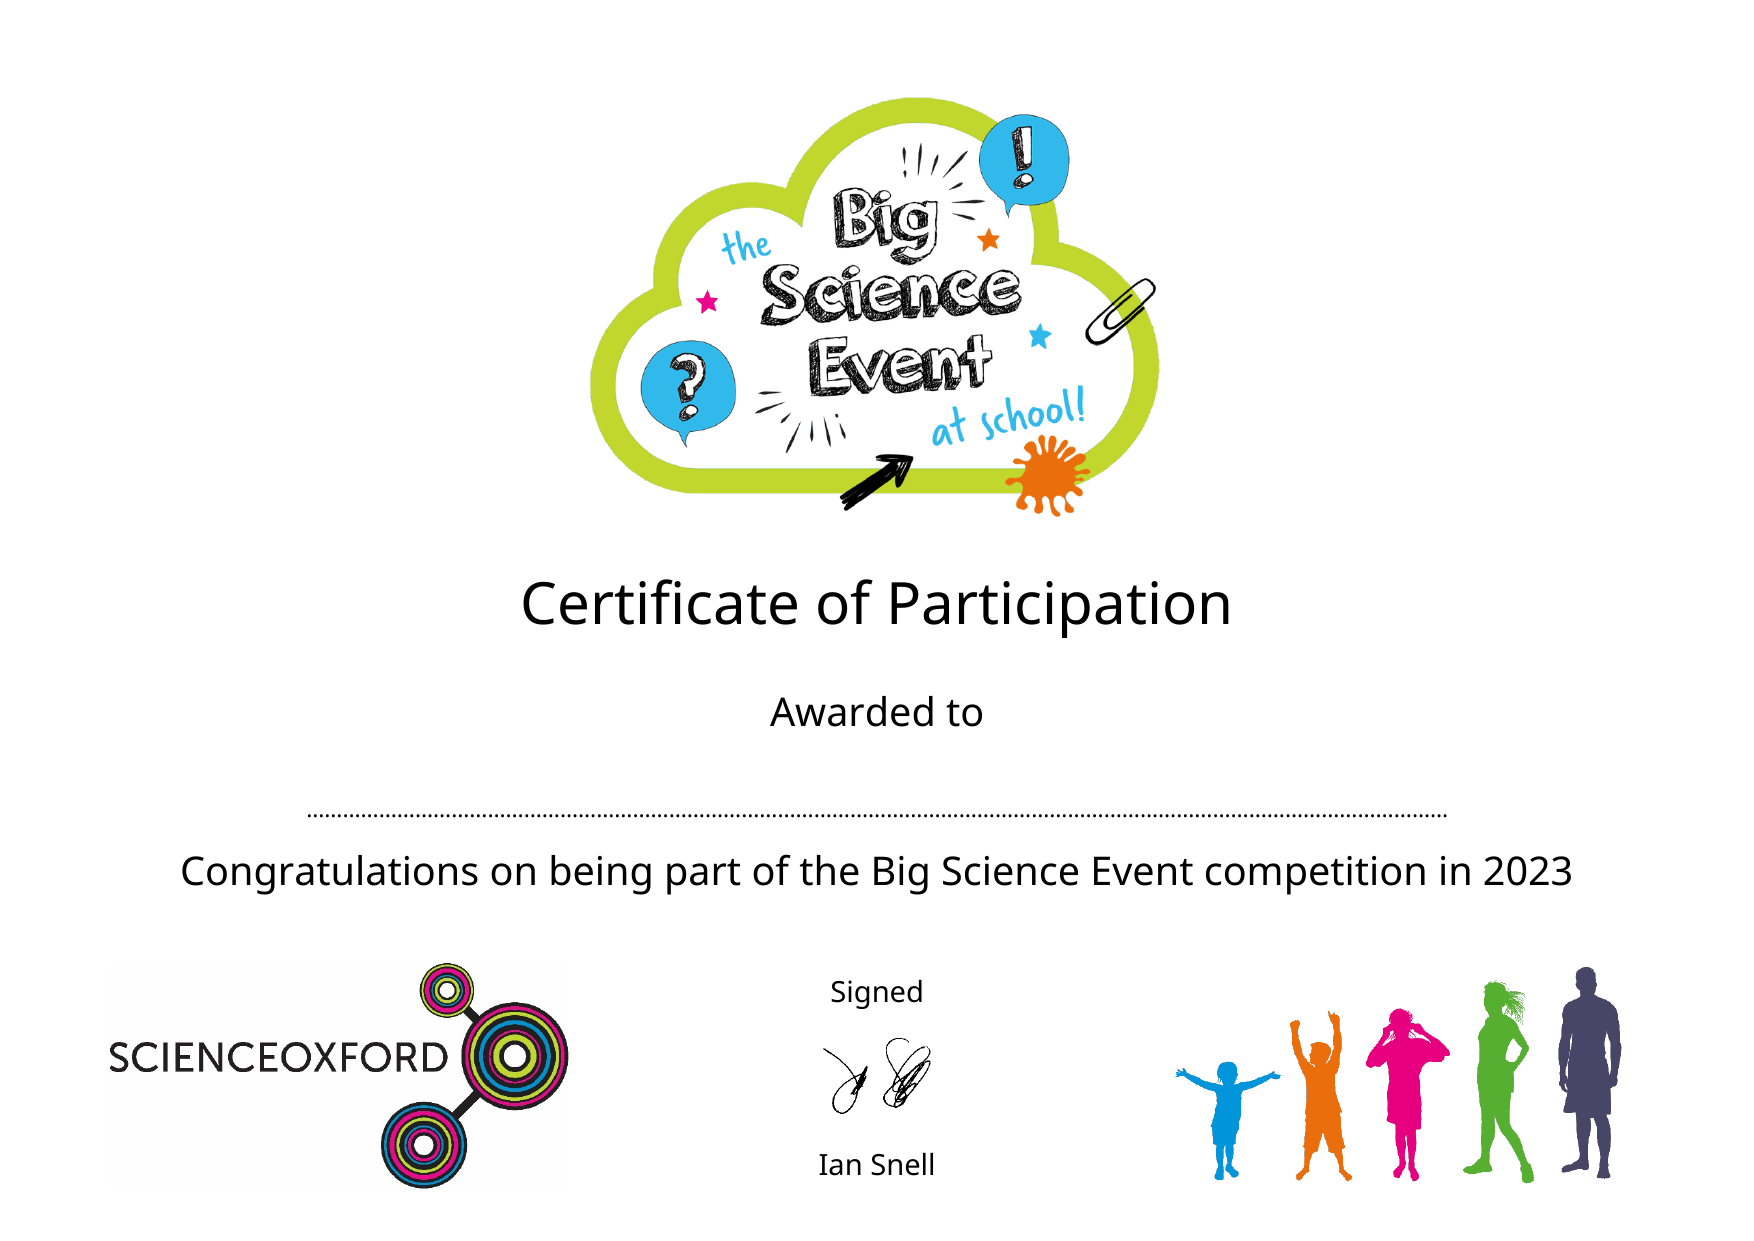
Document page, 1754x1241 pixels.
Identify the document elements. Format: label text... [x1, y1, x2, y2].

picture [109, 962, 569, 1189]
text ……………………………………………………………………………………………………………………………………………………………………… [150, 793, 1604, 824]
text Awarded to [150, 684, 1604, 738]
text Certificate of Participation [150, 562, 1604, 642]
picture [812, 1031, 942, 1126]
text Congratulations on being part of the Big Science Event competition in 2023 [150, 843, 1604, 897]
picture [580, 76, 1165, 519]
text Ian Snell [569, 1144, 1152, 1184]
text Signed [569, 972, 1152, 1011]
picture [1152, 953, 1646, 1196]
